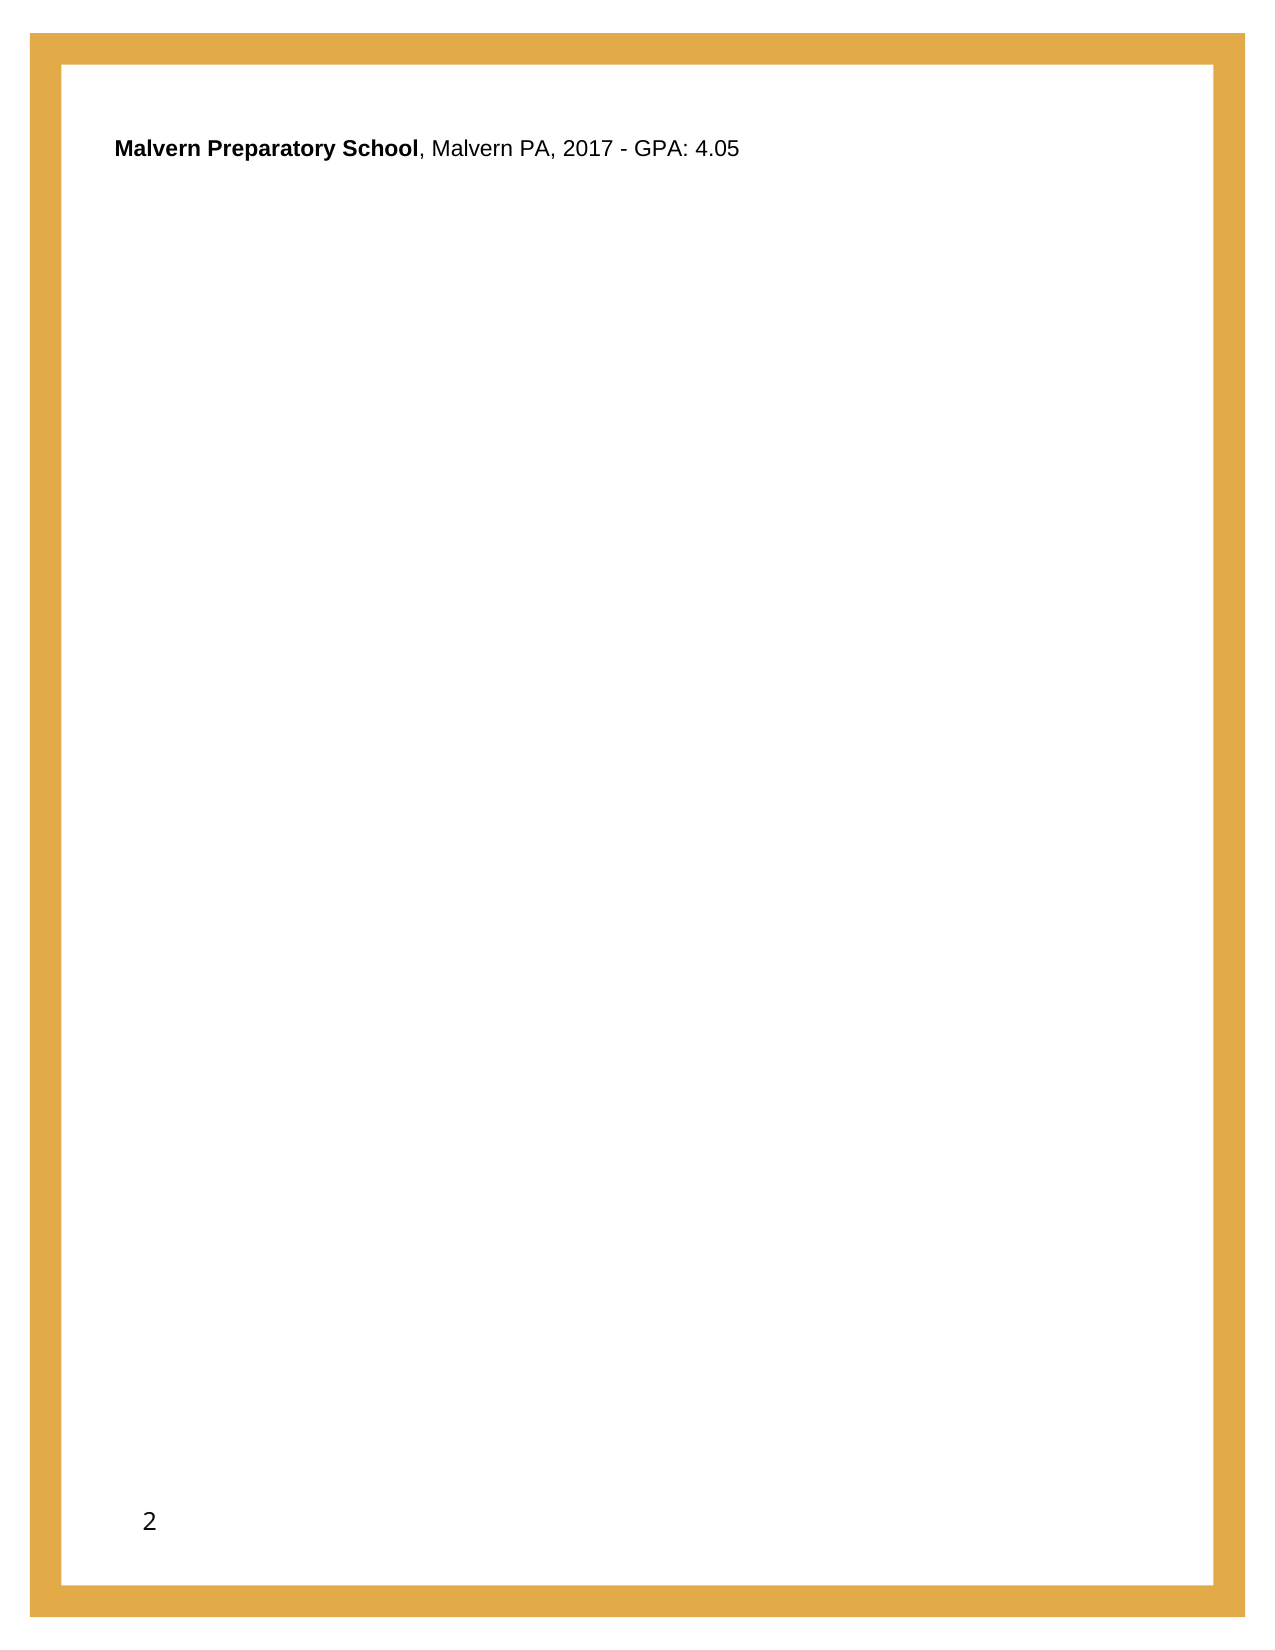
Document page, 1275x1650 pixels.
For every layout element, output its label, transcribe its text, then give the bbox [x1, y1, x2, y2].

text Malvern Preparatory School, Malvern PA, 2017 - GPA: 4.05 [114, 135, 1183, 161]
